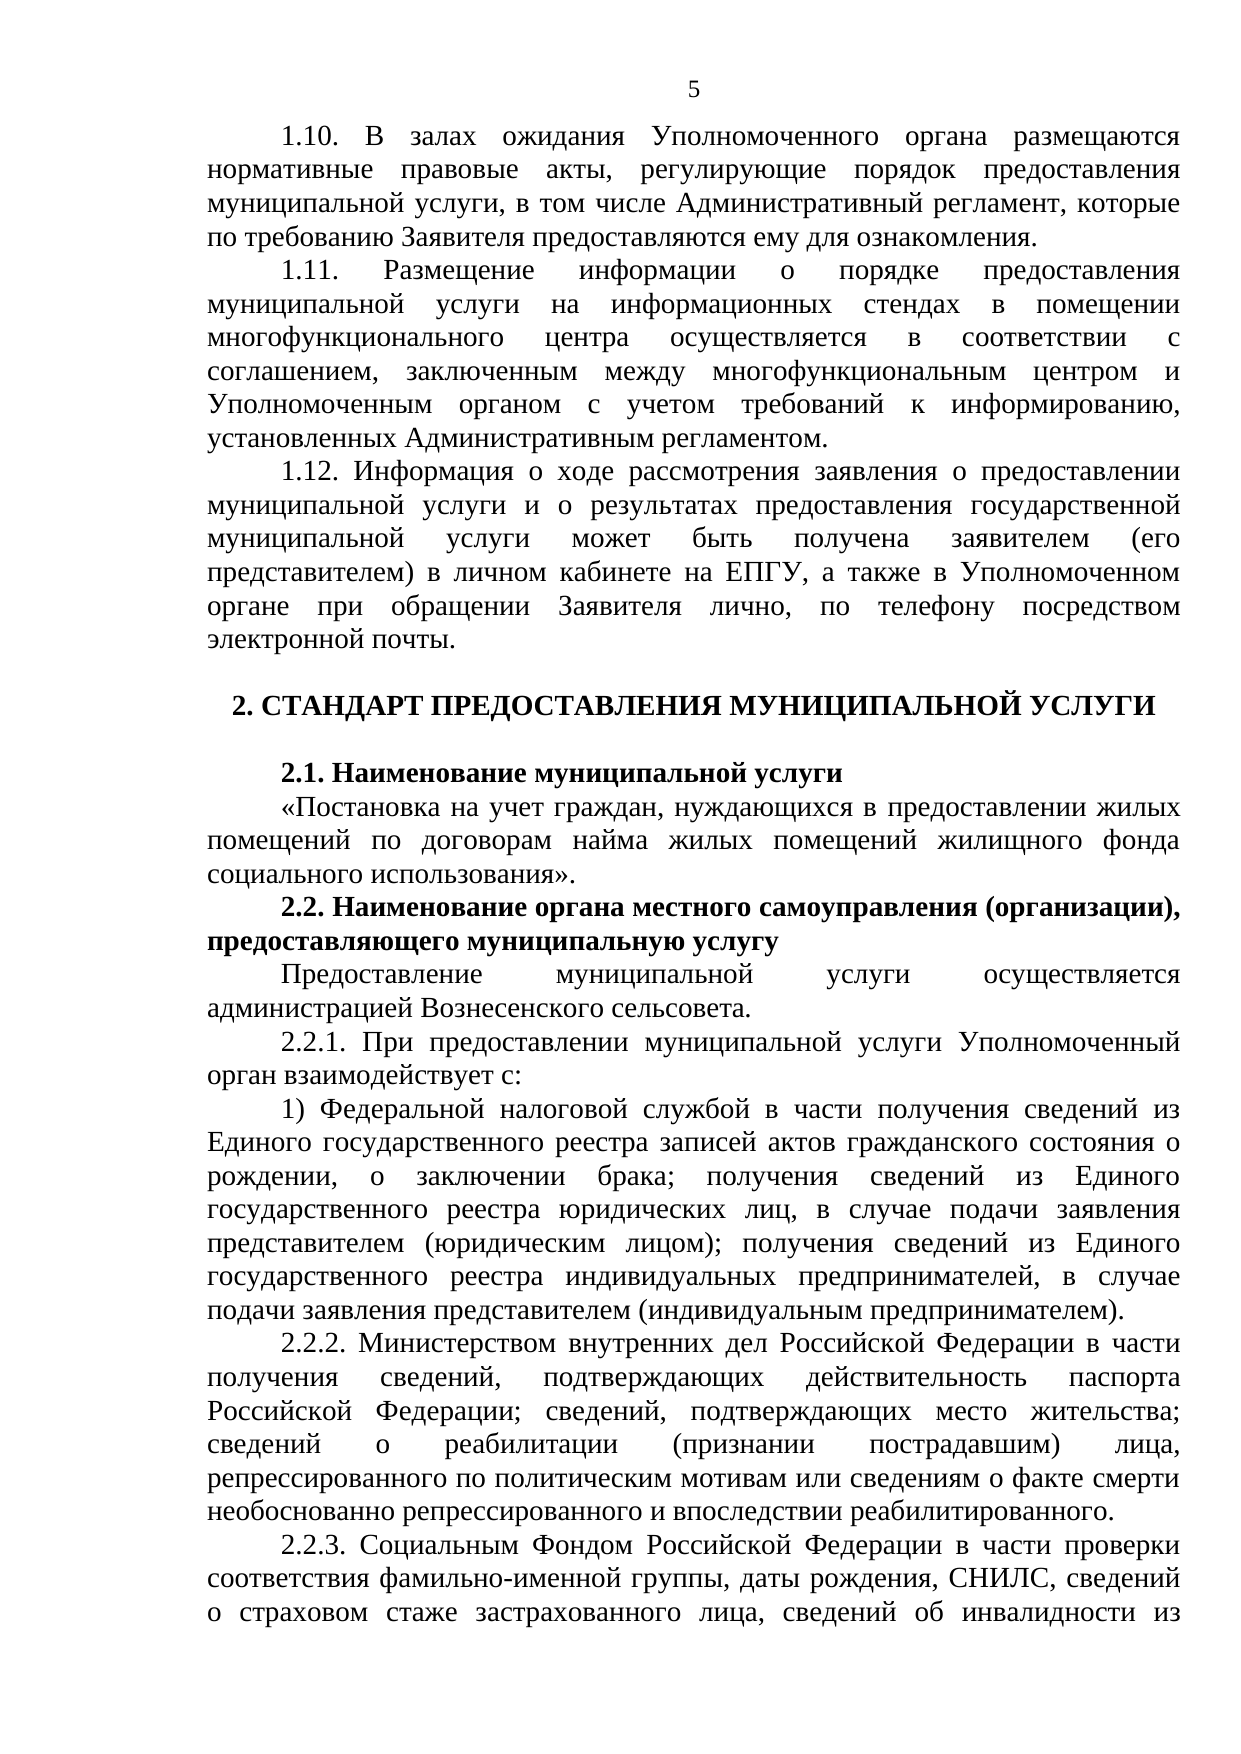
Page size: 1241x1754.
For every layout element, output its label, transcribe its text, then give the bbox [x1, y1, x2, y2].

text 1.11. Размещение информации о порядке предоставления муниципальной услуги на информационных стендах в помещении многофункционального центра осуществляется в соответствии с соглашением, заключенным между многофункциональным центром и Уполномоченным органом с учетом требований к информированию, установленных Административным регламентом. [207, 252, 1181, 453]
text 2. СТАНДАРТ ПРЕДОСТАВЛЕНИЯ МУНИЦИПАЛЬНОЙ УСЛУГИ [207, 688, 1181, 722]
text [207, 1527, 1181, 1627]
text 1.12. Информация о ходе рассмотрения заявления о предоставлении муниципальной услуги и о результатах предоставления государственной муниципальной услуги может быть получена заявителем (его представителем) в личном кабинете на ЕПГУ, а также в Уполномоченном органе при обращении Заявителя лично, по телефону посредством электронной почты. [207, 453, 1181, 655]
text 2.2.1. При предоставлении муниципальной услуги Уполномоченный орган взаимодействует с: [207, 1024, 1181, 1091]
text Предоставление муниципальной услуги осуществляется администрацией Вознесенского сельсовета. [207, 957, 1181, 1024]
text 1) Федеральной налоговой службой в части получения сведений из Единого государственного реестра записей актов гражданского состояния о рождении, о заключении брака; получения сведений из Единого государственного реестра юридических лиц, в случае подачи заявления представителем (юридическим лицом); получения сведений из Единого государственного реестра индивидуальных предпринимателей, в случае подачи заявления представителем (индивидуальным предпринимателем). [207, 1091, 1181, 1326]
text «Постановка на учет граждан, нуждающихся в предоставлении жилых помещений по договорам найма жилых помещений жилищного фонда социального использования». [207, 789, 1181, 889]
text 2.1. Наименование муниципальной услуги [207, 755, 1181, 789]
text 2.2. Наименование органа местного самоуправления (организации), предоставляющего муниципальную услугу [207, 889, 1181, 957]
text 2.2.2. Министерством внутренних дел Российской Федерации в части получения сведений, подтверждающих действительность паспорта Российской Федерации; сведений, подтверждающих место жительства; сведений о реабилитации (признании пострадавшим) лица, репрессированного по политическим мотивам или сведениям о факте смерти необоснованно репрессированного и впоследствии реабилитированного. [207, 1326, 1181, 1527]
text 1.10. В залах ожидания Уполномоченного органа размещаются нормативные правовые акты, регулирующие порядок предоставления муниципальной услуги, в том числе Административный регламент, которые по требованию Заявителя предоставляются ему для ознакомления. [207, 118, 1181, 252]
